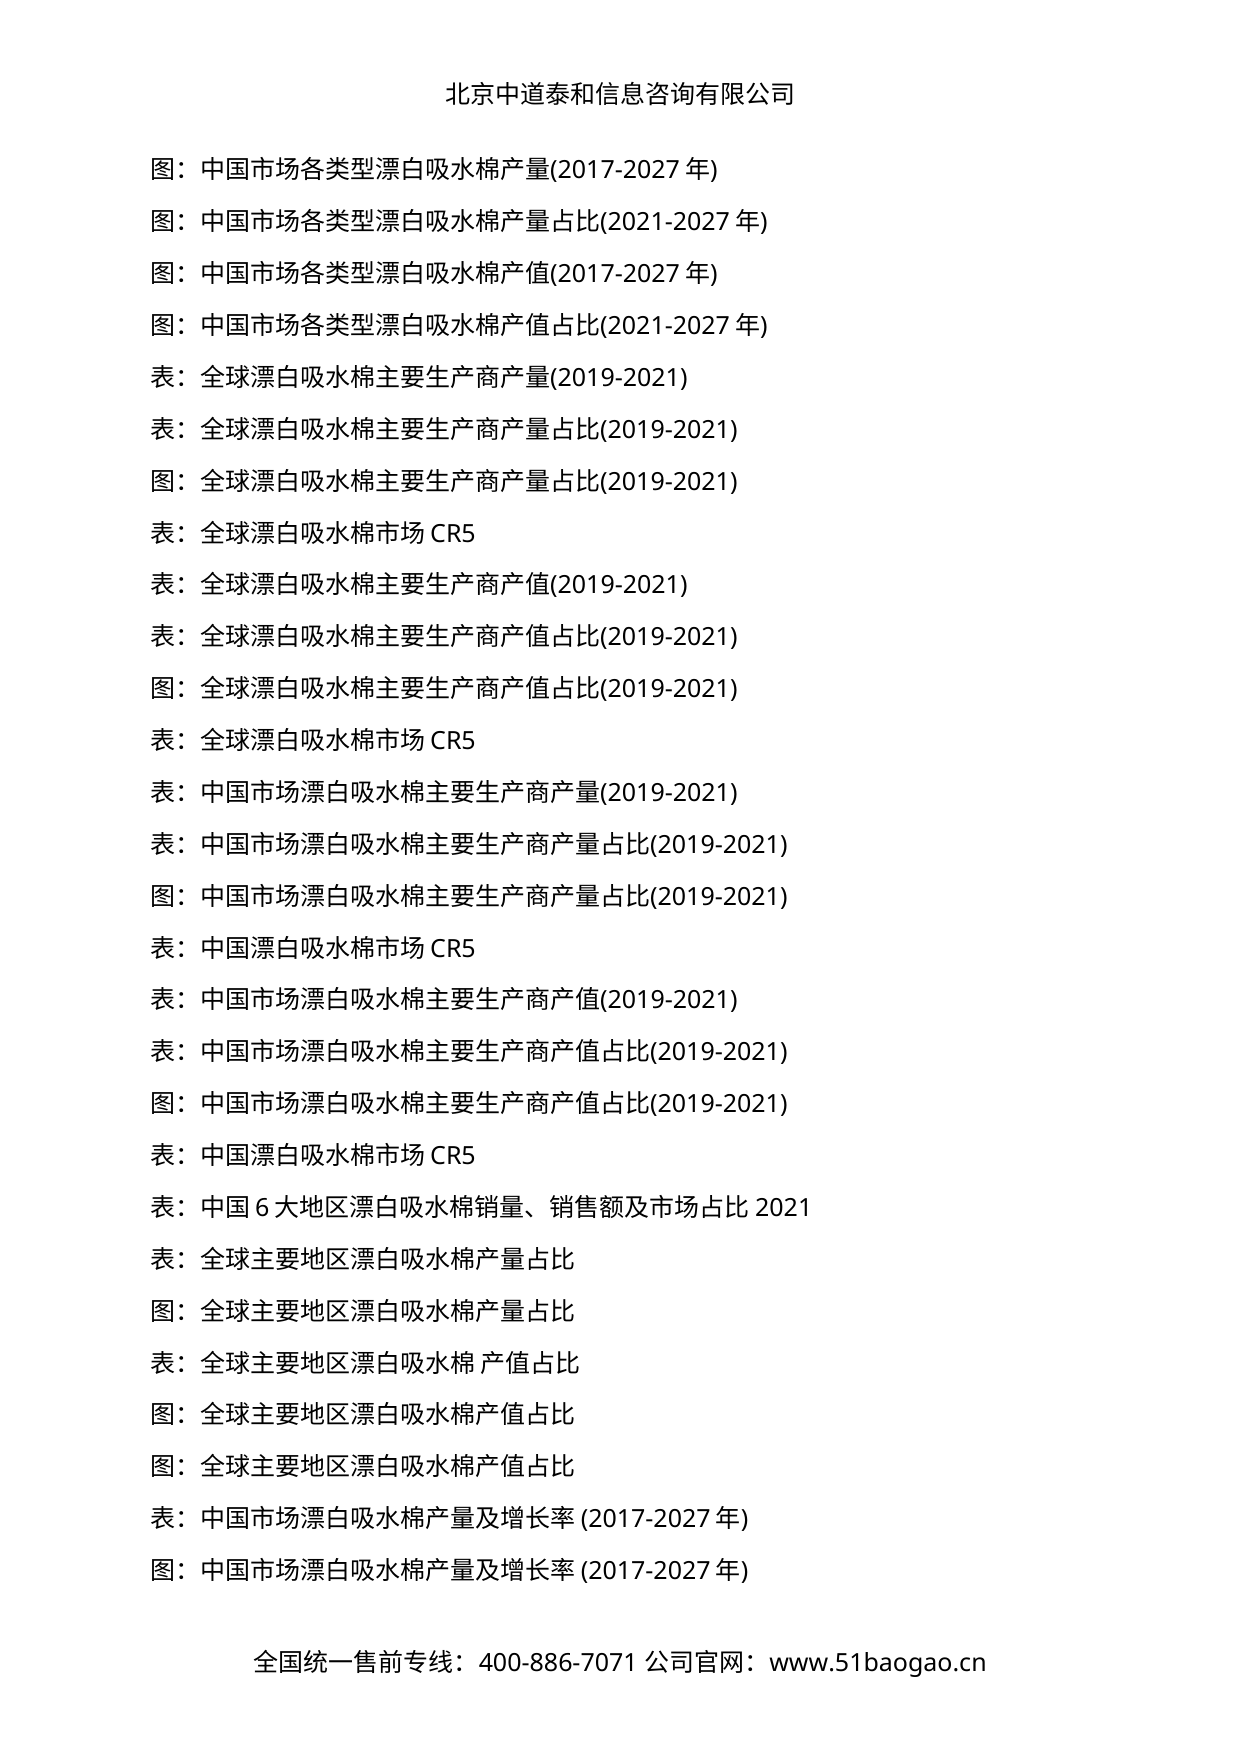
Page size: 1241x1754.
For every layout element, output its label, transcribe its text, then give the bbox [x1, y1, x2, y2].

text 表：全球漂白吸水棉主要生产商产量(2019-2021) [150, 357, 1090, 394]
text 表：中国市场漂白吸水棉主要生产商产值(2019-2021) [150, 980, 1090, 1016]
text 表：全球漂白吸水棉市场CR5 [150, 721, 1090, 757]
text 图：中国市场各类型漂白吸水棉产值(2017-2027年) [150, 254, 1090, 290]
text 表：中国漂白吸水棉市场CR5 [150, 928, 1090, 964]
text 表：中国市场漂白吸水棉主要生产商产值占比(2019-2021) [150, 1032, 1090, 1068]
text 图：全球漂白吸水棉主要生产商产值占比(2019-2021) [150, 669, 1090, 705]
text 表：中国6大地区漂白吸水棉销量、销售额及市场占比 2021 [150, 1187, 1090, 1224]
text 表：全球主要地区漂白吸水棉 产值占比 [150, 1343, 1090, 1379]
text 图：中国市场漂白吸水棉主要生产商产量占比(2019-2021) [150, 876, 1090, 912]
text 图：全球主要地区漂白吸水棉产量占比 [150, 1291, 1090, 1327]
text 表：全球漂白吸水棉主要生产商产值占比(2019-2021) [150, 617, 1090, 653]
text 表：全球漂白吸水棉主要生产商产量占比(2019-2021) [150, 409, 1090, 446]
text 图：全球主要地区漂白吸水棉产值占比 [150, 1447, 1090, 1483]
text 表：全球漂白吸水棉市场CR5 [150, 513, 1090, 549]
text 表：中国漂白吸水棉市场CR5 [150, 1136, 1090, 1172]
text 图：中国市场各类型漂白吸水棉产量占比(2021-2027年) [150, 202, 1090, 238]
text 表：全球主要地区漂白吸水棉产量占比 [150, 1239, 1090, 1276]
text 图：中国市场漂白吸水棉主要生产商产值占比(2019-2021) [150, 1084, 1090, 1120]
text 图：中国市场各类型漂白吸水棉产量(2017-2027年) [150, 150, 1090, 186]
text 图：全球漂白吸水棉主要生产商产量占比(2019-2021) [150, 461, 1090, 497]
text 表：中国市场漂白吸水棉主要生产商产量(2019-2021) [150, 772, 1090, 809]
text 表：全球漂白吸水棉主要生产商产值(2019-2021) [150, 565, 1090, 601]
text 表：中国市场漂白吸水棉主要生产商产量占比(2019-2021) [150, 824, 1090, 861]
text 图：中国市场各类型漂白吸水棉产值占比(2021-2027年) [150, 306, 1090, 342]
text 图：全球主要地区漂白吸水棉产值占比 [150, 1395, 1090, 1431]
text 表：中国市场漂白吸水棉产量及增长率 (2017-2027年) [150, 1499, 1090, 1535]
text 图：中国市场漂白吸水棉产量及增长率 (2017-2027年) [150, 1551, 1090, 1587]
